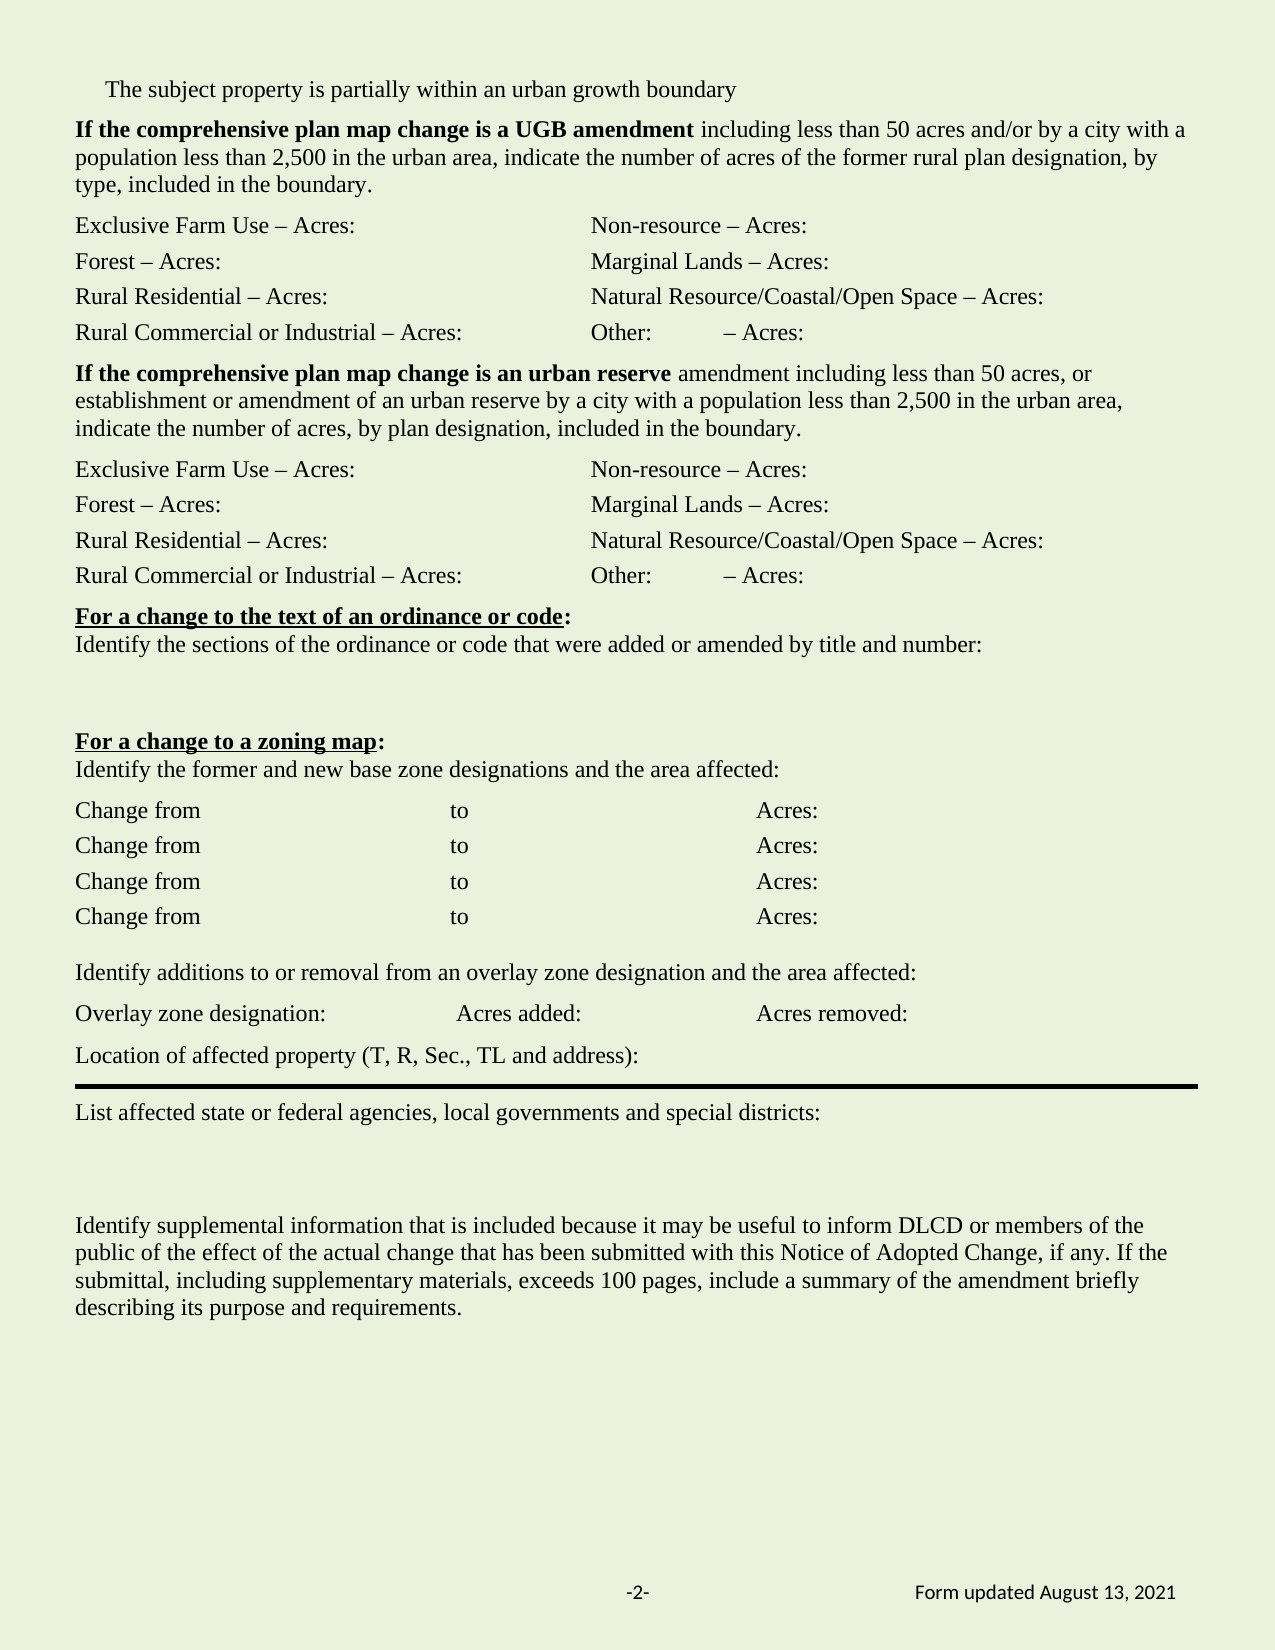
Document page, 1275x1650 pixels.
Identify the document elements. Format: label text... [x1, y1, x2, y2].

text List affected state or federal agencies, local governments and special districts: [75, 1097, 1200, 1126]
text If the comprehensive plan map change is a UGB amendment including less than 50 acres and/or by a city with a population less than 2,500 in the urban area, indicate the number of acres of the former rural plan designation, by type, included in the boundary. [75, 115, 1200, 198]
text Change from to Acres: [75, 901, 1200, 931]
text Location of affected property (T, R, Sec., TL and address): [75, 1040, 1200, 1069]
text Change from to Acres: [75, 795, 1200, 824]
text For a change to a zoning map: [75, 727, 1200, 754]
text Rural Residential – Acres: Natural Resource/Coastal/Open Space – Acres: [75, 281, 1200, 311]
text If the comprehensive plan map change is an urban reserve amendment including less than 50 acres, or establishment or amendment of an urban reserve by a city with a population less than 2,500 in the urban area, indicate the number of acres, by plan designation, included in the boundary. [75, 359, 1200, 442]
text Identify supplemental information that is included because it may be useful to inform DLCD or members of the public of the effect of the actual change that has been submitted with this Notice of Adopted Change, if any. If the submittal, including supplementary materials, exceeds 100 pages, include a summary of the amendment briefly describing its purpose and requirements. [75, 1211, 1200, 1321]
text Overlay zone designation: Acres added: Acres removed: [75, 998, 1200, 1027]
text Change from to Acres: [75, 866, 1200, 895]
text For a change to the text of an ordinance or code: [75, 602, 1200, 630]
text Identify the former and new base zone designations and the area affected: [75, 754, 1200, 782]
text Rural Commercial or Industrial – Acres: Other: – Acres: [75, 561, 1200, 590]
text Rural Commercial or Industrial – Acres: Other: – Acres: [75, 317, 1200, 346]
text Exclusive Farm Use – Acres: Non-resource – Acres: [75, 454, 1200, 483]
text Exclusive Farm Use – Acres: Non-resource – Acres: [75, 210, 1200, 240]
text Forest – Acres: Marginal Lands – Acres: [75, 246, 1200, 275]
text The subject property is partially within an urban growth boundary [75, 75, 1200, 103]
text Identify the sections of the ordinance or code that were added or amended by title and number: [75, 630, 1200, 658]
text Identify additions to or removal from an overlay zone designation and the area affected: [75, 958, 1200, 986]
text Forest – Acres: Marginal Lands – Acres: [75, 489, 1200, 519]
text Rural Residential – Acres: Natural Resource/Coastal/Open Space – Acres: [75, 525, 1200, 554]
text Change from to Acres: [75, 830, 1200, 859]
